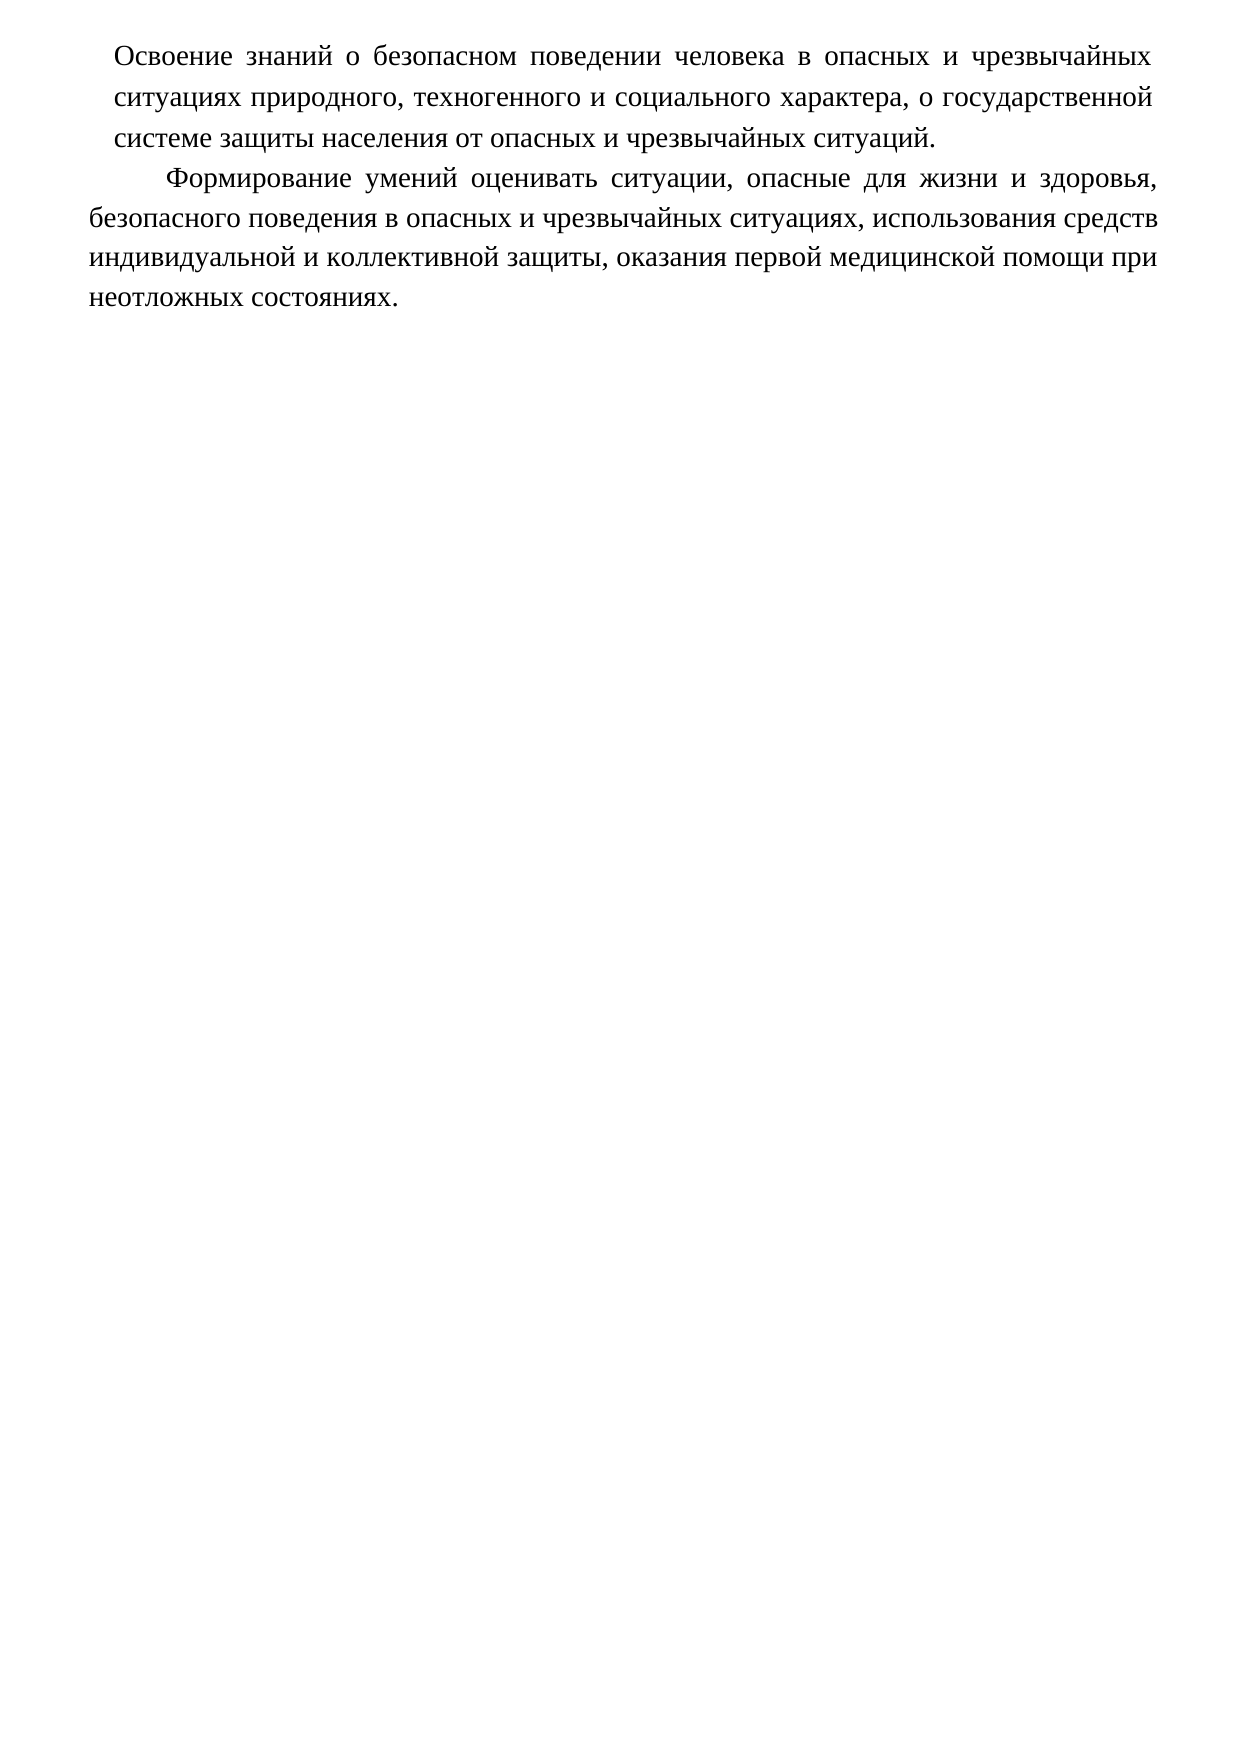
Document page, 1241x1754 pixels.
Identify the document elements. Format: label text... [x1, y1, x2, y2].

text Освоение знаний о безопасном поведении человека в опасных и чрезвычайных ситуациях природного, техногенного и социального характера, о государственной системе защиты населения от опасных и чрезвычайных ситуаций. [113, 38, 1153, 153]
text Формирование умений оценивать ситуации, опасные для жизни и здоровья, безопасного поведения в опасных и чрезвычайных ситуациях, использования средств индивидуальной и коллективной защиты, оказания первой медицинской помощи при неотложных состояниях. [88, 161, 1159, 312]
